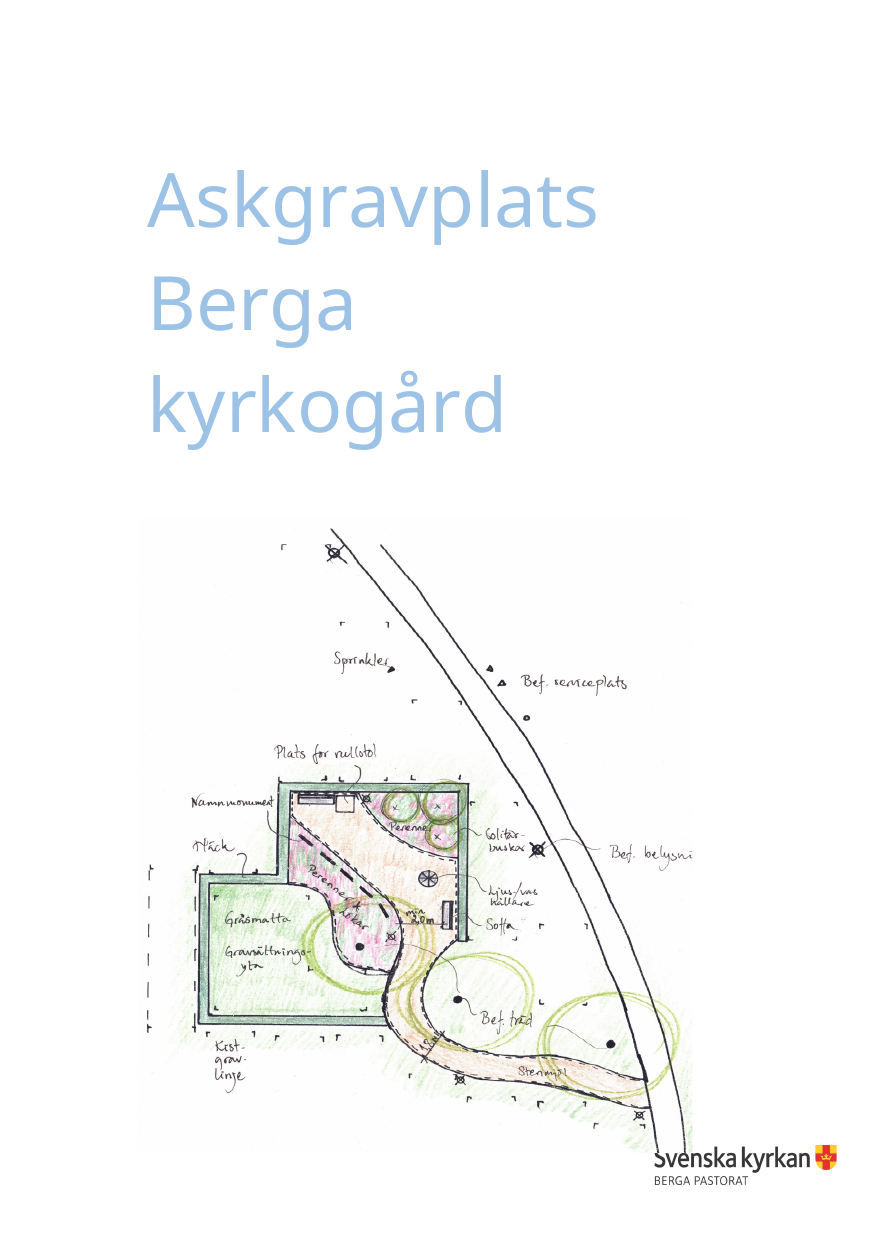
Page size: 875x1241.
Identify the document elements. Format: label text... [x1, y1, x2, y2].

picture [137, 518, 837, 1185]
text Askgravplats [148, 148, 726, 250]
text Berga kyrkogård [148, 250, 726, 454]
